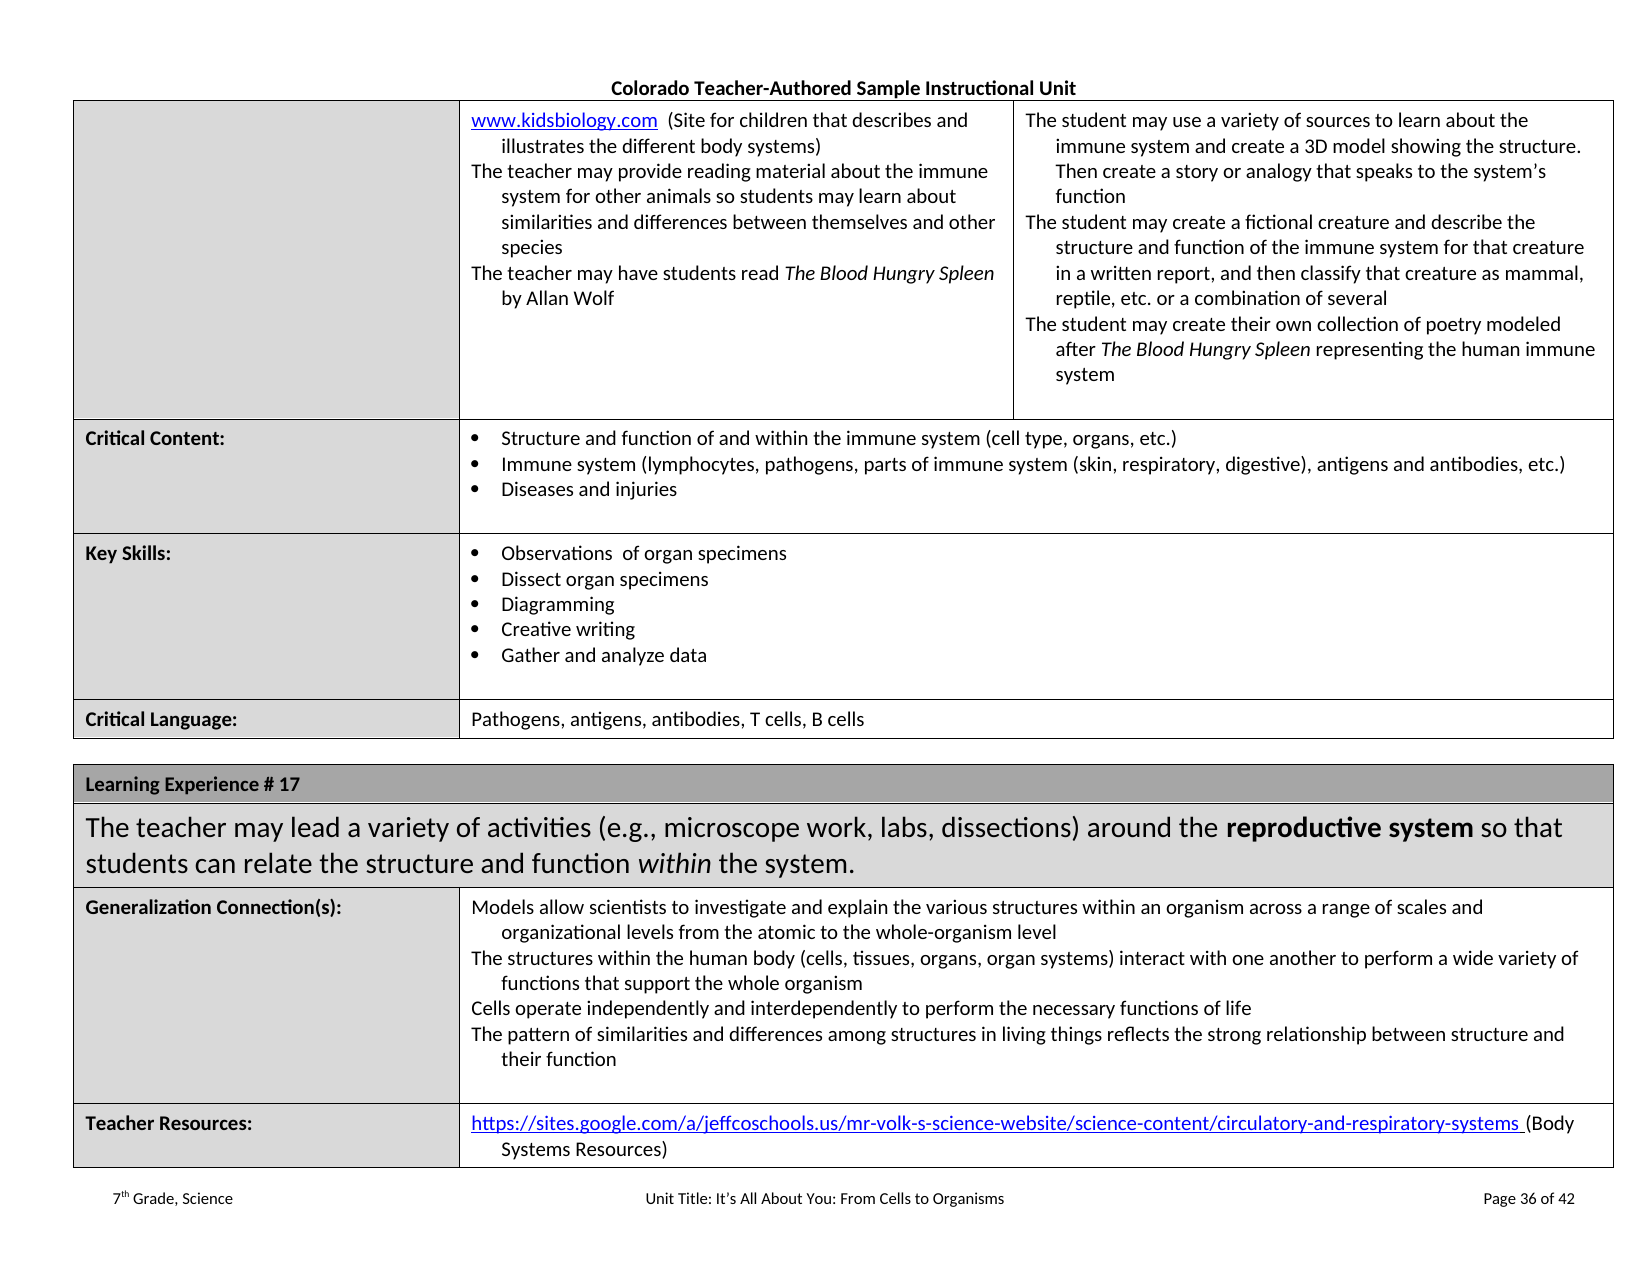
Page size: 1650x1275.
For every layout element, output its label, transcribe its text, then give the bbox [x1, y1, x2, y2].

table_cell The student may use a variety of sources to learn about the immune system and create a 3D model showing the structure. Then create a story or analogy that speaks to the system’s function The student may create a fictional creature and describe the structure and function of the immune system for that creature in a written report, and then classify that creature as mammal, reptile, etc. or a combination of several The student may create their own collection of poetry modeled after The Blood Hungry Spleen representing the human immune system [1014, 101, 1613, 418]
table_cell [460, 1104, 1613, 1167]
table_cell Key Skills: [74, 534, 459, 699]
table_cell Critical Content: [74, 420, 459, 533]
table_cell www.kidsbiology.com (Site for children that describes and illustrates the different body systems) The teacher may provide reading material about the immune system for other animals so students may learn about similarities and differences between themselves and other species The teacher may have students read The Blood Hungry Spleen by Allan Wolf [460, 101, 1013, 418]
table_cell Generalization Connection(s): [74, 888, 459, 1103]
table_cell The teacher may lead a variety of activities (e.g., microscope work, labs, dissections) around the reproductive system so that students can relate the structure and function within the system. [74, 804, 1613, 887]
table_cell Structure and function of and within the immune system (cell type, organs, etc.) Immune system (lymphocytes, pathogens, parts of immune system (skin, respiratory, digestive), antigens and antibodies, etc.) Diseases and injuries [460, 420, 1613, 533]
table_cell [74, 101, 459, 418]
table_cell Models allow scientists to investigate and explain the various structures within an organism across a range of scales and organizational levels from the atomic to the whole-organism level The structures within the human body (cells, tissues, organs, organ systems) interact with one another to perform a wide variety of functions that support the whole organism Cells operate independently and interdependently to perform the necessary functions of life The pattern of similarities and differences among structures in living things reflects the strong relationship between structure and their function [460, 888, 1613, 1103]
table_cell Critical Language: [74, 700, 459, 737]
table_cell Teacher Resources: [74, 1104, 459, 1167]
table_cell Observations of organ specimens Dissect organ specimens Diagramming Creative writing Gather and analyze data [460, 534, 1613, 699]
table_cell Pathogens, antigens, antibodies, T cells, B cells [460, 700, 1613, 737]
table_header Learning Experience # 17 [74, 765, 1613, 802]
